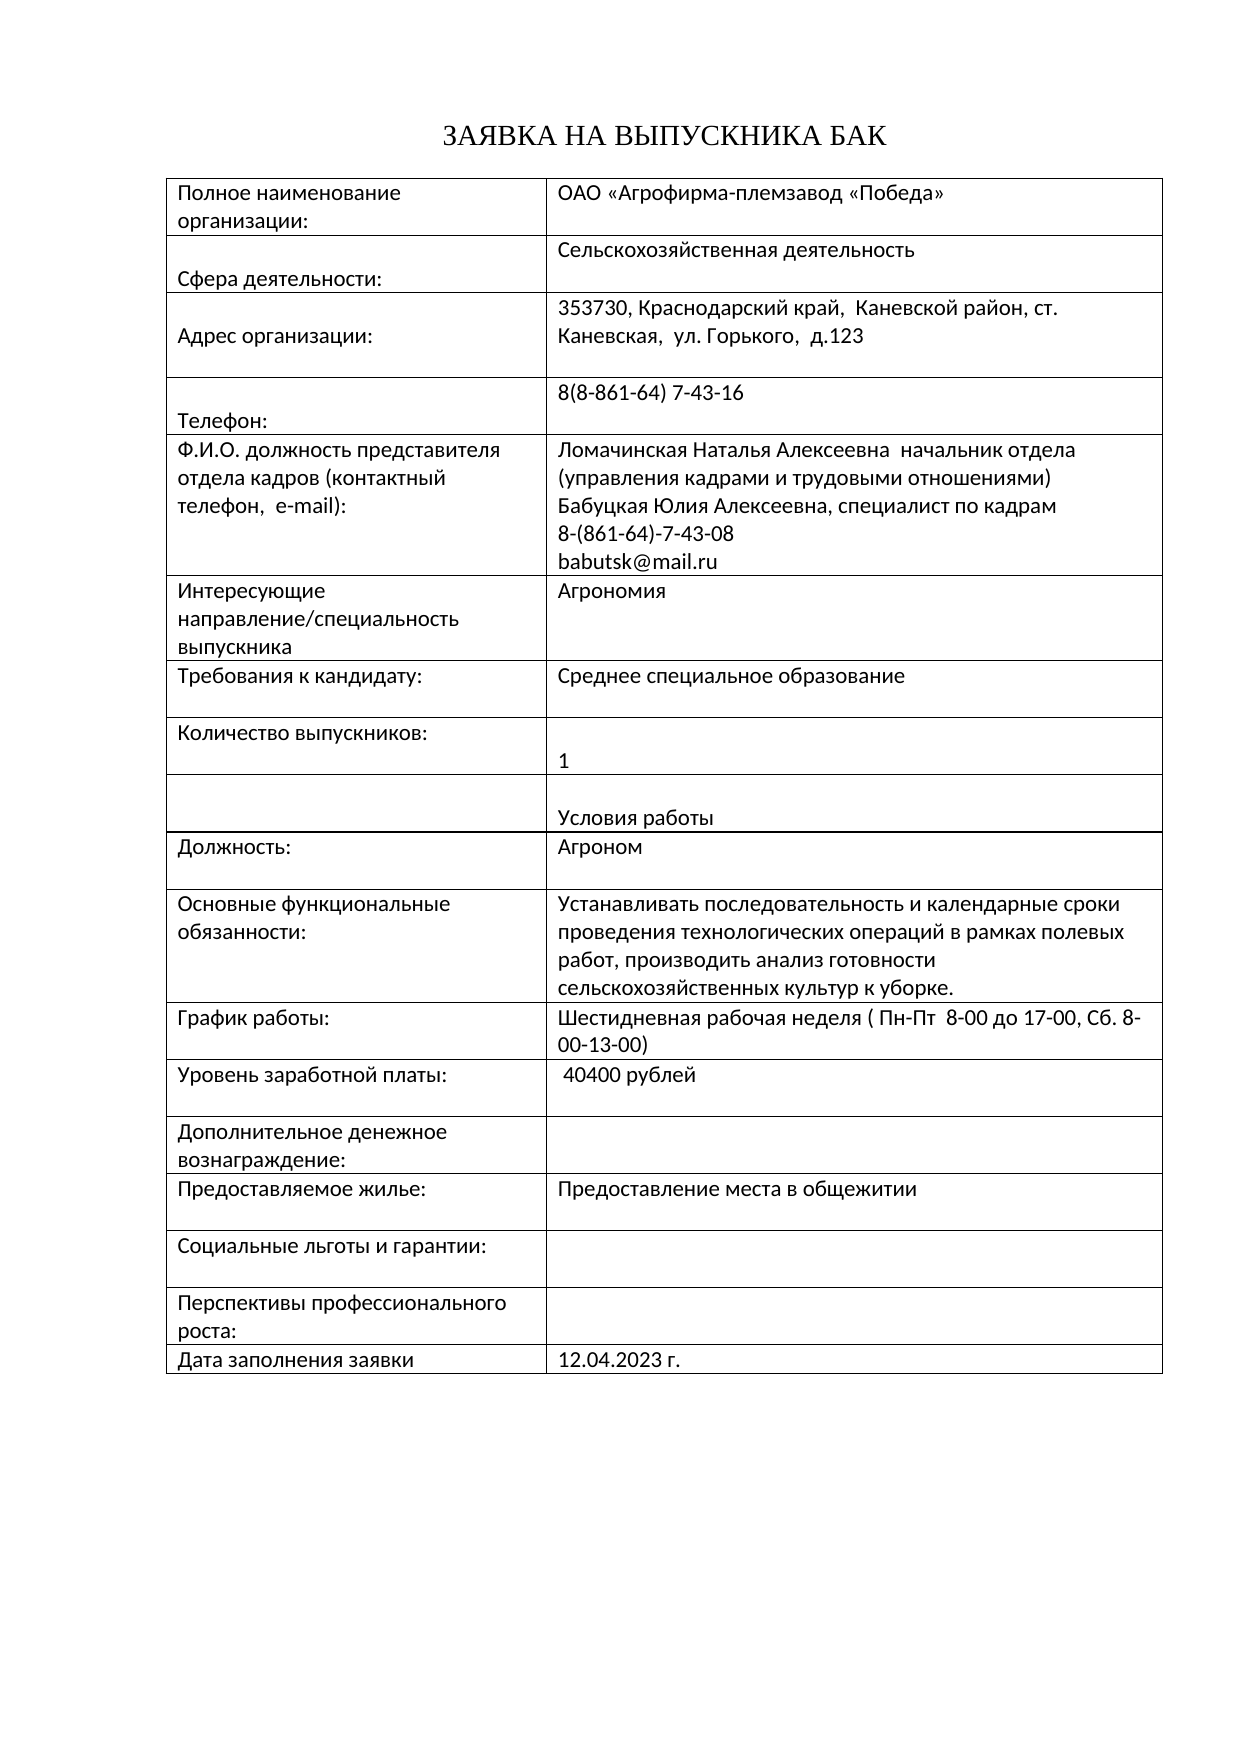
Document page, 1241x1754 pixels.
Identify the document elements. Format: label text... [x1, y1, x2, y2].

table_cell Уровень заработной платы: [167, 1060, 546, 1116]
table_cell Перспективы профессионального роста: [167, 1288, 546, 1344]
table_cell [167, 775, 546, 831]
table_cell [547, 1117, 1162, 1173]
table_cell [547, 1288, 1162, 1344]
table_cell Интересующие направление/специальность выпускника [167, 576, 546, 660]
table_cell 12.04.2023 г. [547, 1345, 1162, 1373]
table_cell 353730, Краснодарский край, Каневской район, ст. Каневская, ул. Горького, д.123 [547, 293, 1162, 377]
table_cell Должность: [167, 833, 546, 888]
table_cell 8(8-861-64) 7-43-16 [547, 378, 1162, 434]
table_cell Предоставляемое жилье: [167, 1174, 546, 1230]
table_cell Основные функциональные обязанности: [167, 890, 546, 1002]
table_cell [547, 1231, 1162, 1287]
text ЗАЯВКА НА ВЫПУСКНИКА БАК [177, 118, 1152, 152]
table_cell Социальные льготы и гарантии: [167, 1231, 546, 1287]
table_cell Сельскохозяйственная деятельность [547, 236, 1162, 292]
table_cell График работы: [167, 1003, 546, 1059]
table_cell Ломачинская Наталья Алексеевна начальник отдела (управления кадрами и трудовыми отношениями) Бабуцкая Юлия Алексеевна, специалист по кадрам 8-(861-64)-7-43-08 babutsk@mail.ru [547, 435, 1162, 575]
table_cell Агрономия [547, 576, 1162, 660]
table_cell 1 [547, 718, 1162, 774]
table_cell Сфера деятельности: [167, 236, 546, 292]
table_cell Дополнительное денежное вознаграждение: [167, 1117, 546, 1173]
table_cell Дата заполнения заявки [167, 1345, 546, 1373]
table_cell Адрес организации: [167, 293, 546, 377]
table_header ОАО «Агрофирма-племзавод «Победа» [547, 179, 1162, 234]
table_cell Шестидневная рабочая неделя ( Пн-Пт 8-00 до 17-00, Сб. 8-00-13-00) [547, 1003, 1162, 1059]
table_cell Ф.И.О. должность представителя отдела кадров (контактный телефон, e-mail): [167, 435, 546, 575]
table_cell Требования к кандидату: [167, 661, 546, 717]
table_cell Агроном [547, 833, 1162, 888]
table_cell Телефон: [167, 378, 546, 434]
table_cell Количество выпускников: [167, 718, 546, 774]
table_cell 40400 рублей [547, 1060, 1162, 1116]
table_cell Условия работы [547, 775, 1162, 831]
table_cell Устанавливать последовательность и календарные сроки проведения технологических операций в рамках полевых работ, производить анализ готовности сельскохозяйственных культур к уборке. [547, 890, 1162, 1002]
table_cell Среднее специальное образование [547, 661, 1162, 717]
table_cell Предоставление места в общежитии [547, 1174, 1162, 1230]
table_header Полное наименование организации: [167, 179, 546, 234]
